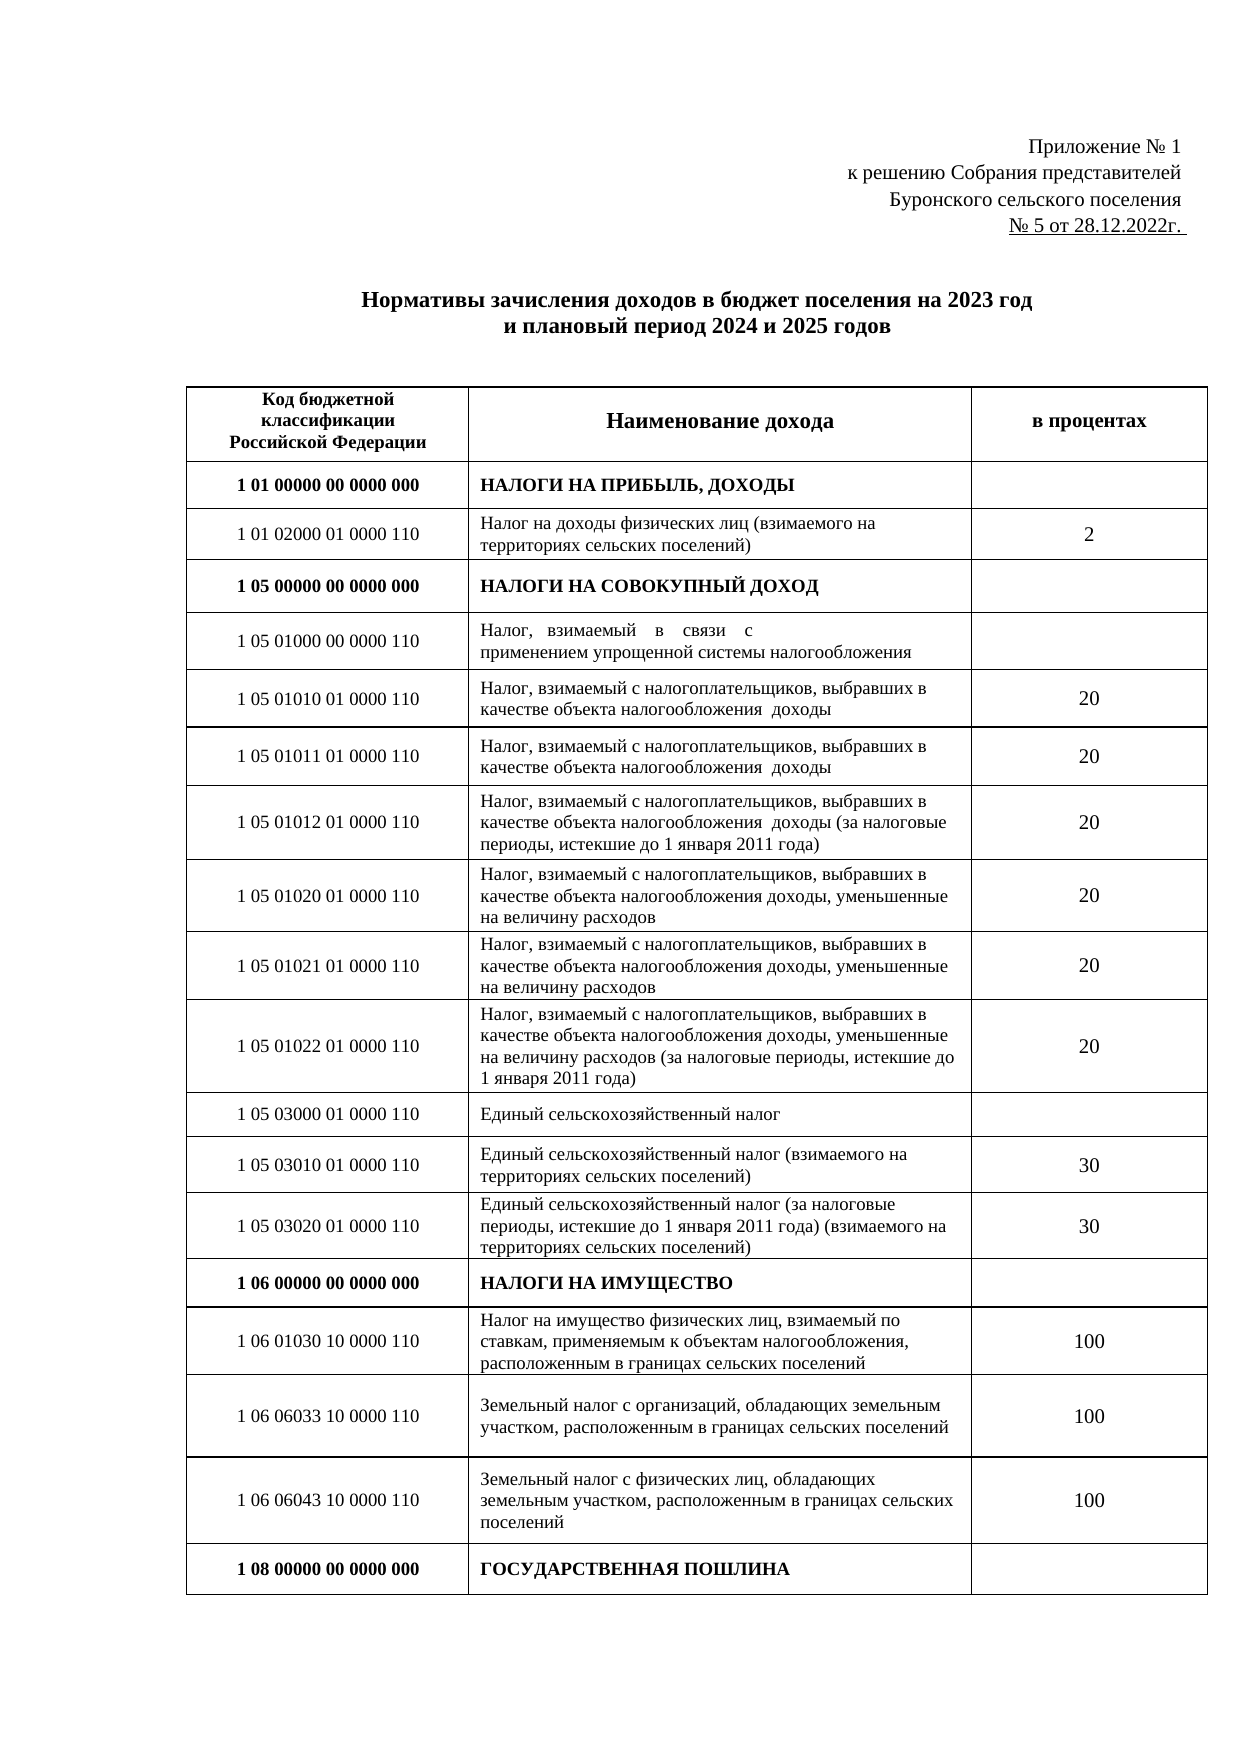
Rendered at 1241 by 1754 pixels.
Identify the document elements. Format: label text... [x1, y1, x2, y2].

table_cell 2 [972, 509, 1207, 559]
table_cell 1 05 01000 00 0000 110 [187, 613, 468, 669]
table_cell Налог, взимаемый с налогоплательщиков, выбравших в качестве объекта налогообложения доходы [469, 670, 971, 726]
table_cell 1 05 01010 01 0000 110 [187, 670, 468, 726]
table_cell Налог, взимаемый с налогоплательщиков, выбравших в качестве объекта налогообложения доходы, уменьшенные на величину расходов (за налоговые периоды, истекшие до 1 января 2011 года) [469, 1000, 971, 1092]
table_cell Единый сельскохозяйственный налог (за налоговые периоды, истекшие до 1 января 2011 года) (взимаемого на территориях сельских поселений) [469, 1193, 971, 1258]
table_cell 100 [972, 1308, 1207, 1374]
table_cell 1 01 00000 00 0000 000 [187, 462, 468, 507]
table_cell 1 05 00000 00 0000 000 [187, 560, 468, 612]
table_cell Земельный налог с организаций, обладающих земельным участком, расположенным в границах сельских поселений [469, 1375, 971, 1456]
table_cell 1 05 01020 01 0000 110 [187, 860, 468, 931]
table_cell 1 05 03010 01 0000 110 [187, 1137, 468, 1192]
table_cell Налог на доходы физических лиц (взимаемого на территориях сельских поселений) [469, 509, 971, 559]
table_cell 20 [972, 670, 1207, 726]
table_cell Налог, взимаемый с налогоплательщиков, выбравших в качестве объекта налогообложения доходы [469, 728, 971, 785]
table_cell Налог, взимаемый с налогоплательщиков, выбравших в качестве объекта налогообложения доходы, уменьшенные на величину расходов [469, 932, 971, 999]
table_cell 100 [972, 1375, 1207, 1456]
table_cell Единый сельскохозяйственный налог (взимаемого на территориях сельских поселений) [469, 1137, 971, 1192]
table_cell 1 06 01030 10 0000 110 [187, 1308, 468, 1374]
table_cell 1 08 00000 00 0000 000 [187, 1544, 468, 1594]
table_cell 1 05 01022 01 0000 110 [187, 1000, 468, 1092]
table_cell НАЛОГИ НА ПРИБЫЛЬ, ДОХОДЫ [469, 462, 971, 507]
table_cell 20 [972, 1000, 1207, 1092]
table_cell 1 05 01021 01 0000 110 [187, 932, 468, 999]
table_cell 1 06 06033 10 0000 110 [187, 1375, 468, 1456]
table_cell 1 05 01011 01 0000 110 [187, 728, 468, 785]
table_cell 100 [972, 1458, 1207, 1543]
table_cell 1 06 00000 00 0000 000 [187, 1259, 468, 1306]
table_cell Единый сельскохозяйственный налог [469, 1093, 971, 1136]
table_cell [972, 1544, 1207, 1594]
table_cell Налог, взимаемый в связи с применением упрощенной системы налогообложения [469, 613, 971, 669]
table_cell Наименование дохода [469, 388, 971, 452]
table_cell 1 05 03020 01 0000 110 [187, 1193, 468, 1258]
table_cell 30 [972, 1137, 1207, 1192]
table_cell 20 [972, 932, 1207, 999]
table_cell 20 [972, 728, 1207, 785]
table_cell [187, 452, 468, 461]
table_cell 1 06 06043 10 0000 110 [187, 1458, 468, 1543]
table_cell Земельный налог с физических лиц, обладающих земельным участком, расположенным в границах сельских поселений [469, 1458, 971, 1543]
table_cell 20 [972, 860, 1207, 931]
table_cell [972, 613, 1207, 669]
table_cell НАЛОГИ НА ИМУЩЕСТВО [469, 1259, 971, 1306]
table_cell ГОСУДАРСТВЕННАЯ ПОШЛИНА [469, 1544, 971, 1594]
table_cell [972, 560, 1207, 612]
table_cell [972, 462, 1207, 507]
table_cell Налог, взимаемый с налогоплательщиков, выбравших в качестве объекта налогообложения доходы, уменьшенные на величину расходов [469, 860, 971, 931]
table_cell Налог на имущество физических лиц, взимаемый по ставкам, применяемым к объектам налогообложения, расположенным в границах сельских поселений [469, 1308, 971, 1374]
table_cell 1 05 03000 01 0000 110 [187, 1093, 468, 1136]
table_cell Налог, взимаемый с налогоплательщиков, выбравших в качестве объекта налогообложения доходы (за налоговые периоды, истекшие до 1 января 2011 года) [469, 786, 971, 859]
table_cell 1 01 02000 01 0000 110 [187, 509, 468, 559]
table_cell 1 05 01012 01 0000 110 [187, 786, 468, 859]
table_cell в процентах [972, 388, 1207, 452]
table_cell 20 [972, 786, 1207, 859]
table_cell Код бюджетной классификации Российской Федерации [187, 388, 468, 452]
table_cell [972, 452, 1207, 461]
table_header Нормативы зачисления доходов в бюджет поселения на 2023 год и плановый период 2024 и 2025 годов [187, 131, 1207, 386]
table_cell [972, 1259, 1207, 1306]
table_cell [972, 1093, 1207, 1136]
table_cell [469, 452, 971, 461]
table_cell НАЛОГИ НА СОВОКУПНЫЙ ДОХОД [469, 560, 971, 612]
table_cell 30 [972, 1193, 1207, 1258]
